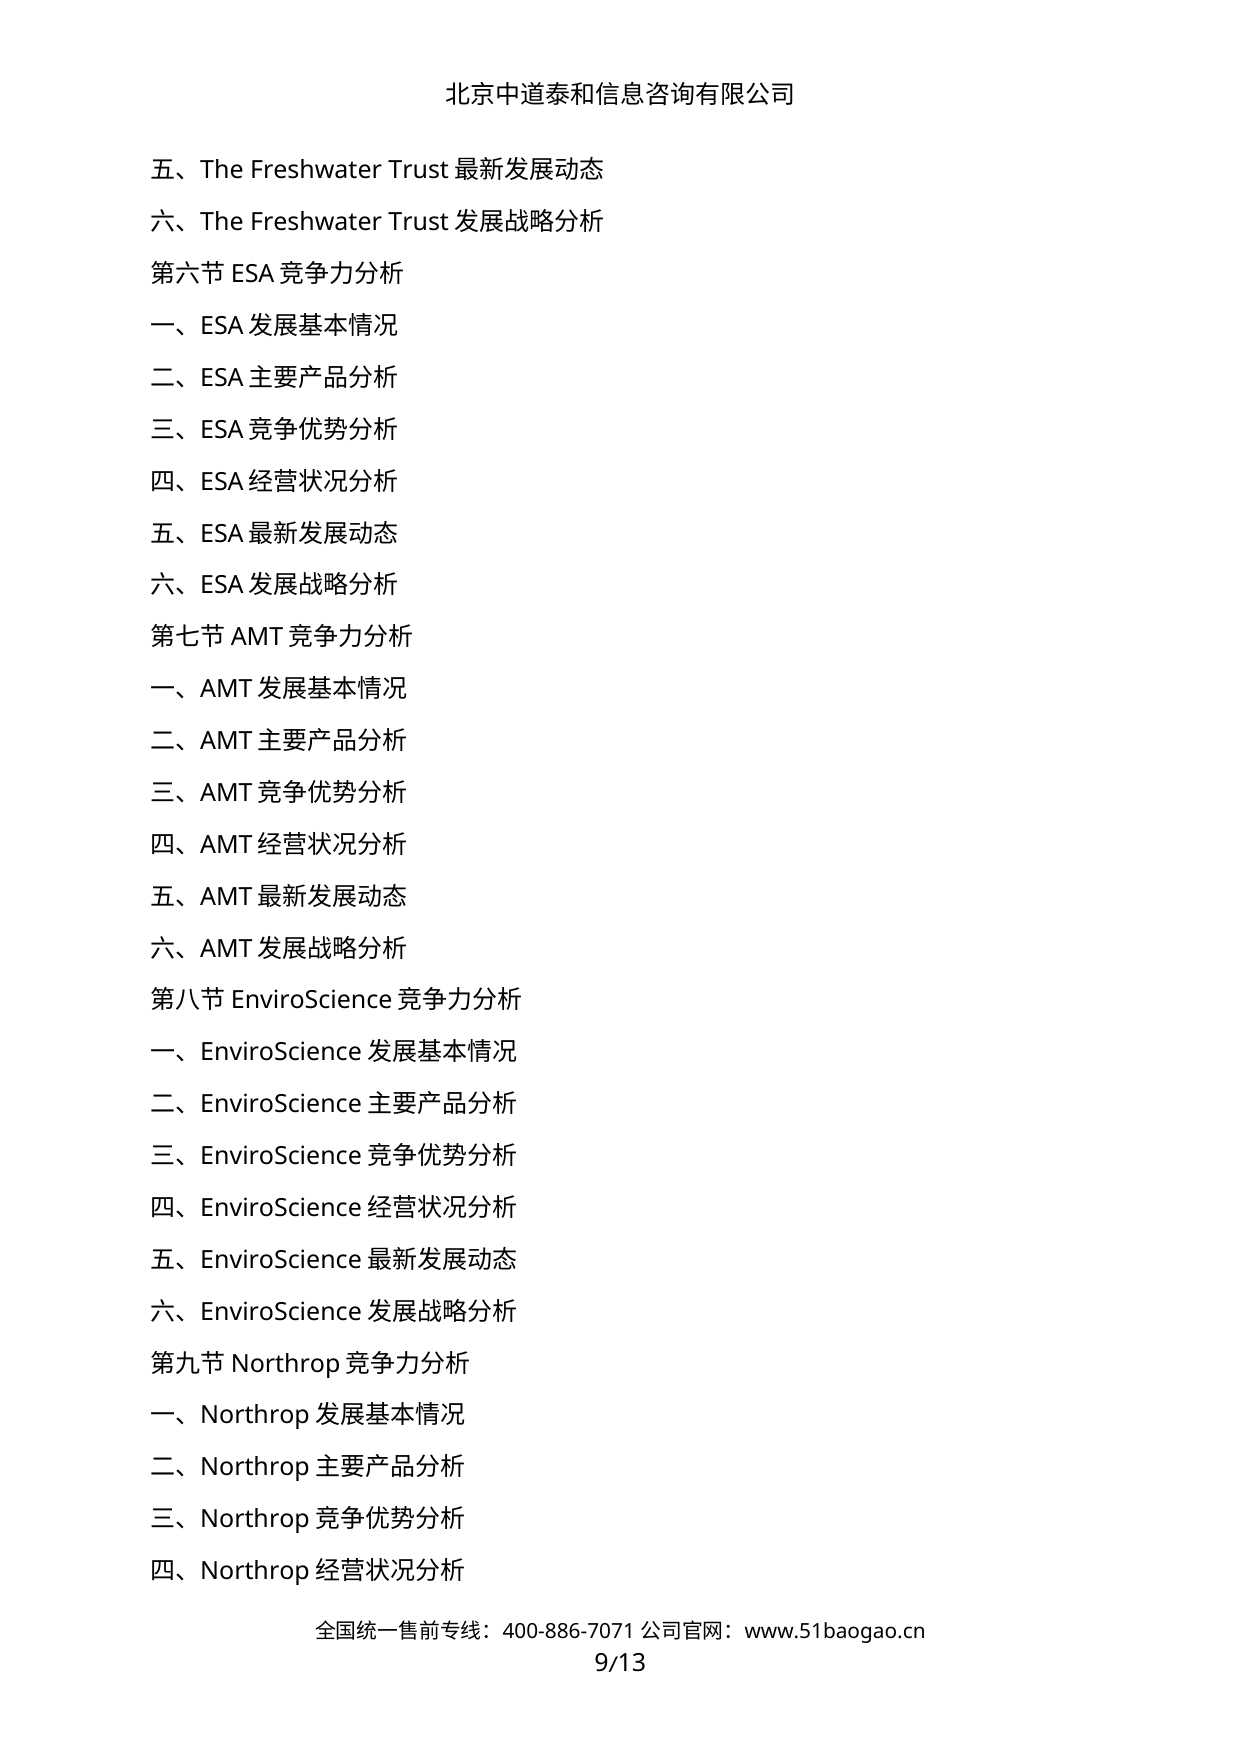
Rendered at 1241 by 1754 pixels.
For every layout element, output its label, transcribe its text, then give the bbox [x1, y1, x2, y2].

text 四、AMT经营状况分析 [150, 824, 1090, 861]
text 二、EnviroScience主要产品分析 [150, 1084, 1090, 1120]
text 四、ESA经营状况分析 [150, 461, 1090, 497]
text 五、AMT最新发展动态 [150, 876, 1090, 912]
text 四、Northrop经营状况分析 [150, 1551, 1090, 1587]
text 一、EnviroScience发展基本情况 [150, 1032, 1090, 1068]
text 六、ESA发展战略分析 [150, 565, 1090, 601]
text 六、EnviroScience发展战略分析 [150, 1291, 1090, 1327]
text 六、AMT发展战略分析 [150, 928, 1090, 964]
text 二、AMT主要产品分析 [150, 721, 1090, 757]
text 五、The Freshwater Trust最新发展动态 [150, 150, 1090, 186]
text 五、EnviroScience最新发展动态 [150, 1239, 1090, 1276]
text 三、Northrop竞争优势分析 [150, 1499, 1090, 1535]
text 一、AMT发展基本情况 [150, 669, 1090, 705]
text 第九节 Northrop竞争力分析 [150, 1343, 1090, 1379]
text 二、Northrop主要产品分析 [150, 1447, 1090, 1483]
text 六、The Freshwater Trust发展战略分析 [150, 202, 1090, 238]
text 三、EnviroScience竞争优势分析 [150, 1136, 1090, 1172]
text 四、EnviroScience经营状况分析 [150, 1187, 1090, 1224]
text 一、ESA发展基本情况 [150, 306, 1090, 342]
text 第六节 ESA竞争力分析 [150, 254, 1090, 290]
text 一、Northrop发展基本情况 [150, 1395, 1090, 1431]
text 三、ESA竞争优势分析 [150, 409, 1090, 446]
text 五、ESA最新发展动态 [150, 513, 1090, 549]
text 三、AMT竞争优势分析 [150, 772, 1090, 809]
text 第八节 EnviroScience竞争力分析 [150, 980, 1090, 1016]
text 第七节 AMT竞争力分析 [150, 617, 1090, 653]
text 二、ESA主要产品分析 [150, 357, 1090, 394]
